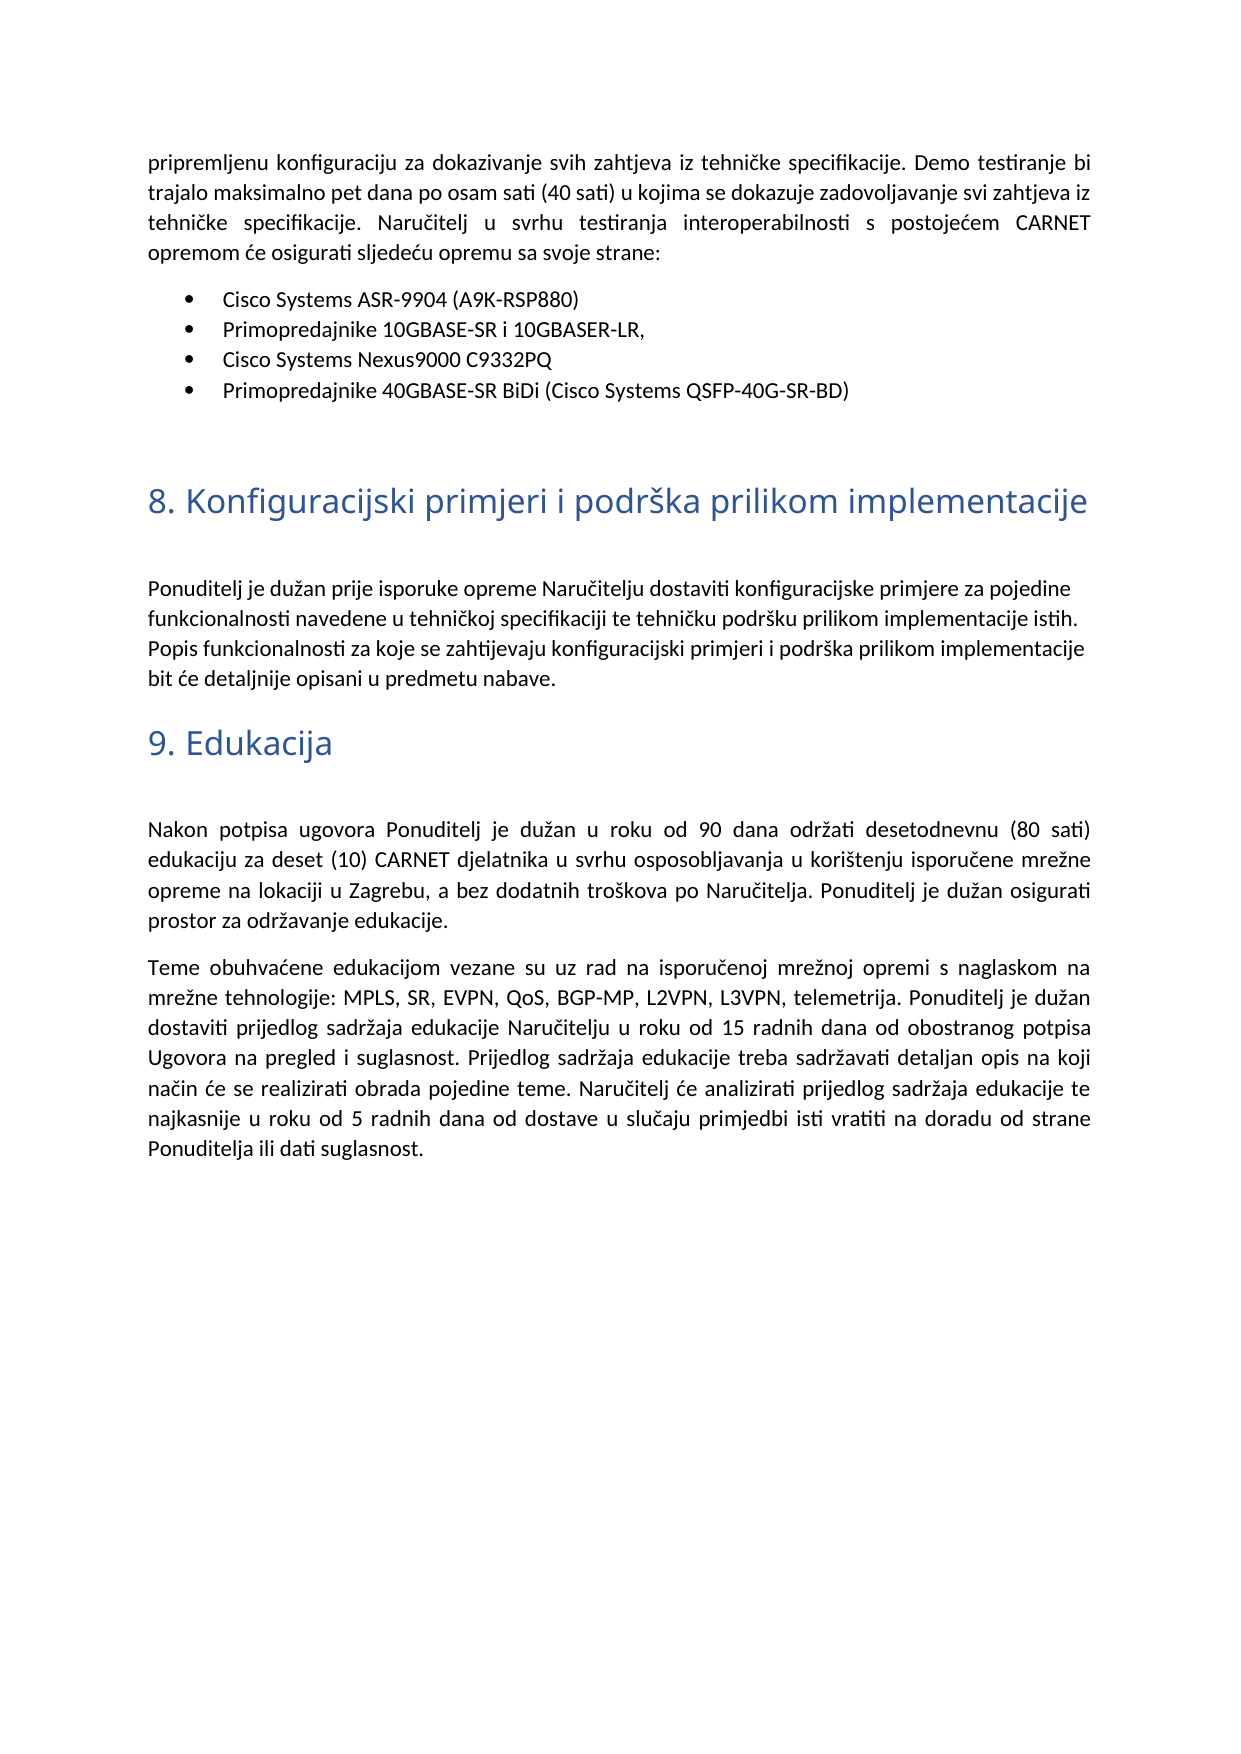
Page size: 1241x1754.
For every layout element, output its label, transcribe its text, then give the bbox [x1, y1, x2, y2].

text Teme obuhvaćene edukacijom vezane su uz rad na isporučenoj mrežnoj opremi s naglaskom na mrežne tehnologije: MPLS, SR, EVPN, QoS, BGP-MP, L2VPN, L3VPN, telemetrija. Ponuditelj je dužan dostaviti prijedlog sadržaja edukacije Naručitelju u roku od 15 radnih dana od obostranog potpisa Ugovora na pregled i suglasnost. Prijedlog sadržaja edukacije treba sadržavati detaljan opis na koji način će se realizirati obrada pojedine teme. Naručitelj će analizirati prijedlog sadržaja edukacije te najkasnije u roku od 5 radnih dana od dostave u slučaju primjedbi isti vratiti na doradu od strane Ponuditelja ili dati suglasnost. [148, 953, 1093, 1162]
text Nakon potpisa ugovora Ponuditelj je dužan u roku od 90 dana održati desetodnevnu (80 sati) edukaciju za deset (10) CARNET djelatnika u svrhu osposobljavanja u korištenju isporučene mrežne opreme na lokaciji u Zagrebu, a bez dodatnih troškova po Naručitelja. Ponuditelj je dužan osigurati prostor za održavanje edukacije. [148, 815, 1093, 934]
list Cisco Systems Nexus9000 C9332PQ [185, 346, 1093, 373]
list Cisco Systems ASR-9904 (A9K-RSP880) [185, 285, 1093, 313]
subtitle Edukacija [148, 719, 1093, 765]
text Ponuditelj je dužan prije isporuke opreme Naručitelju dostaviti konfiguracijske primjere za pojedine funkcionalnosti navedene u tehničkoj specifikaciji te tehničku podršku prilikom implementacije istih. Popis funkcionalnosti za koje se zahtijevaju konfiguracijski primjeri i podrška prilikom implementacije bit će detaljnije opisani u predmetu nabave. [148, 574, 1093, 692]
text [148, 148, 1093, 266]
list Primopredajnike 40GBASE-SR BiDi (Cisco Systems QSFP-40G-SR-BD) [185, 376, 1093, 404]
list Primopredajnike 10GBASE-SR i 10GBASER-LR, [185, 315, 1093, 343]
subtitle Konfiguracijski primjeri i podrška prilikom implementacije [148, 478, 1093, 523]
